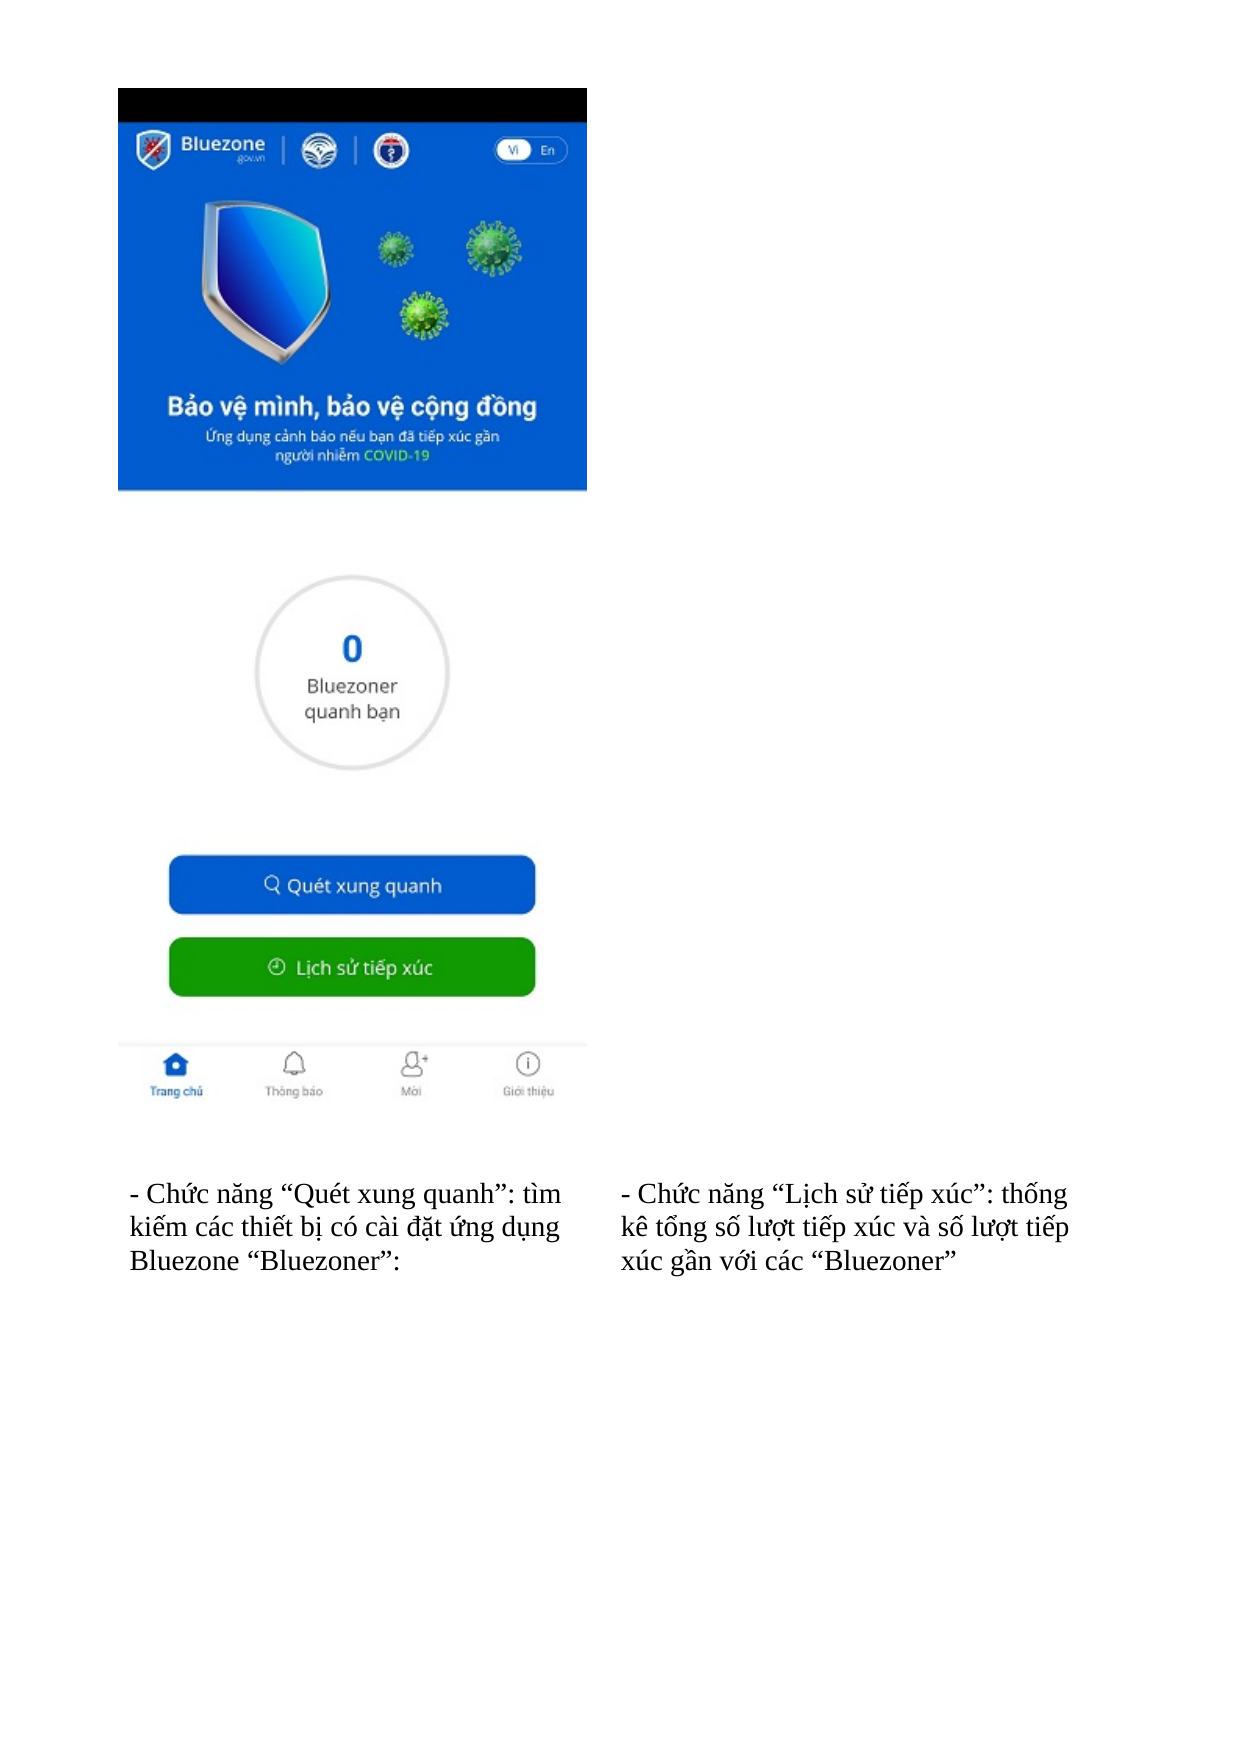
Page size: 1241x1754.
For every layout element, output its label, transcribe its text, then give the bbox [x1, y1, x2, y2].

table_header - Chức năng “Lịch sử tiếp xúc”: thống kê tổng số lượt tiếp xúc và số lượt tiếp xúc gần với các “Bluezoner” [609, 1176, 1101, 1277]
picture [118, 88, 587, 1105]
table_header - Chức năng “Quét xung quanh”: tìm kiếm các thiết bị có cài đặt ứng dụng Bluezone “Bluezoner”: [118, 1176, 609, 1277]
